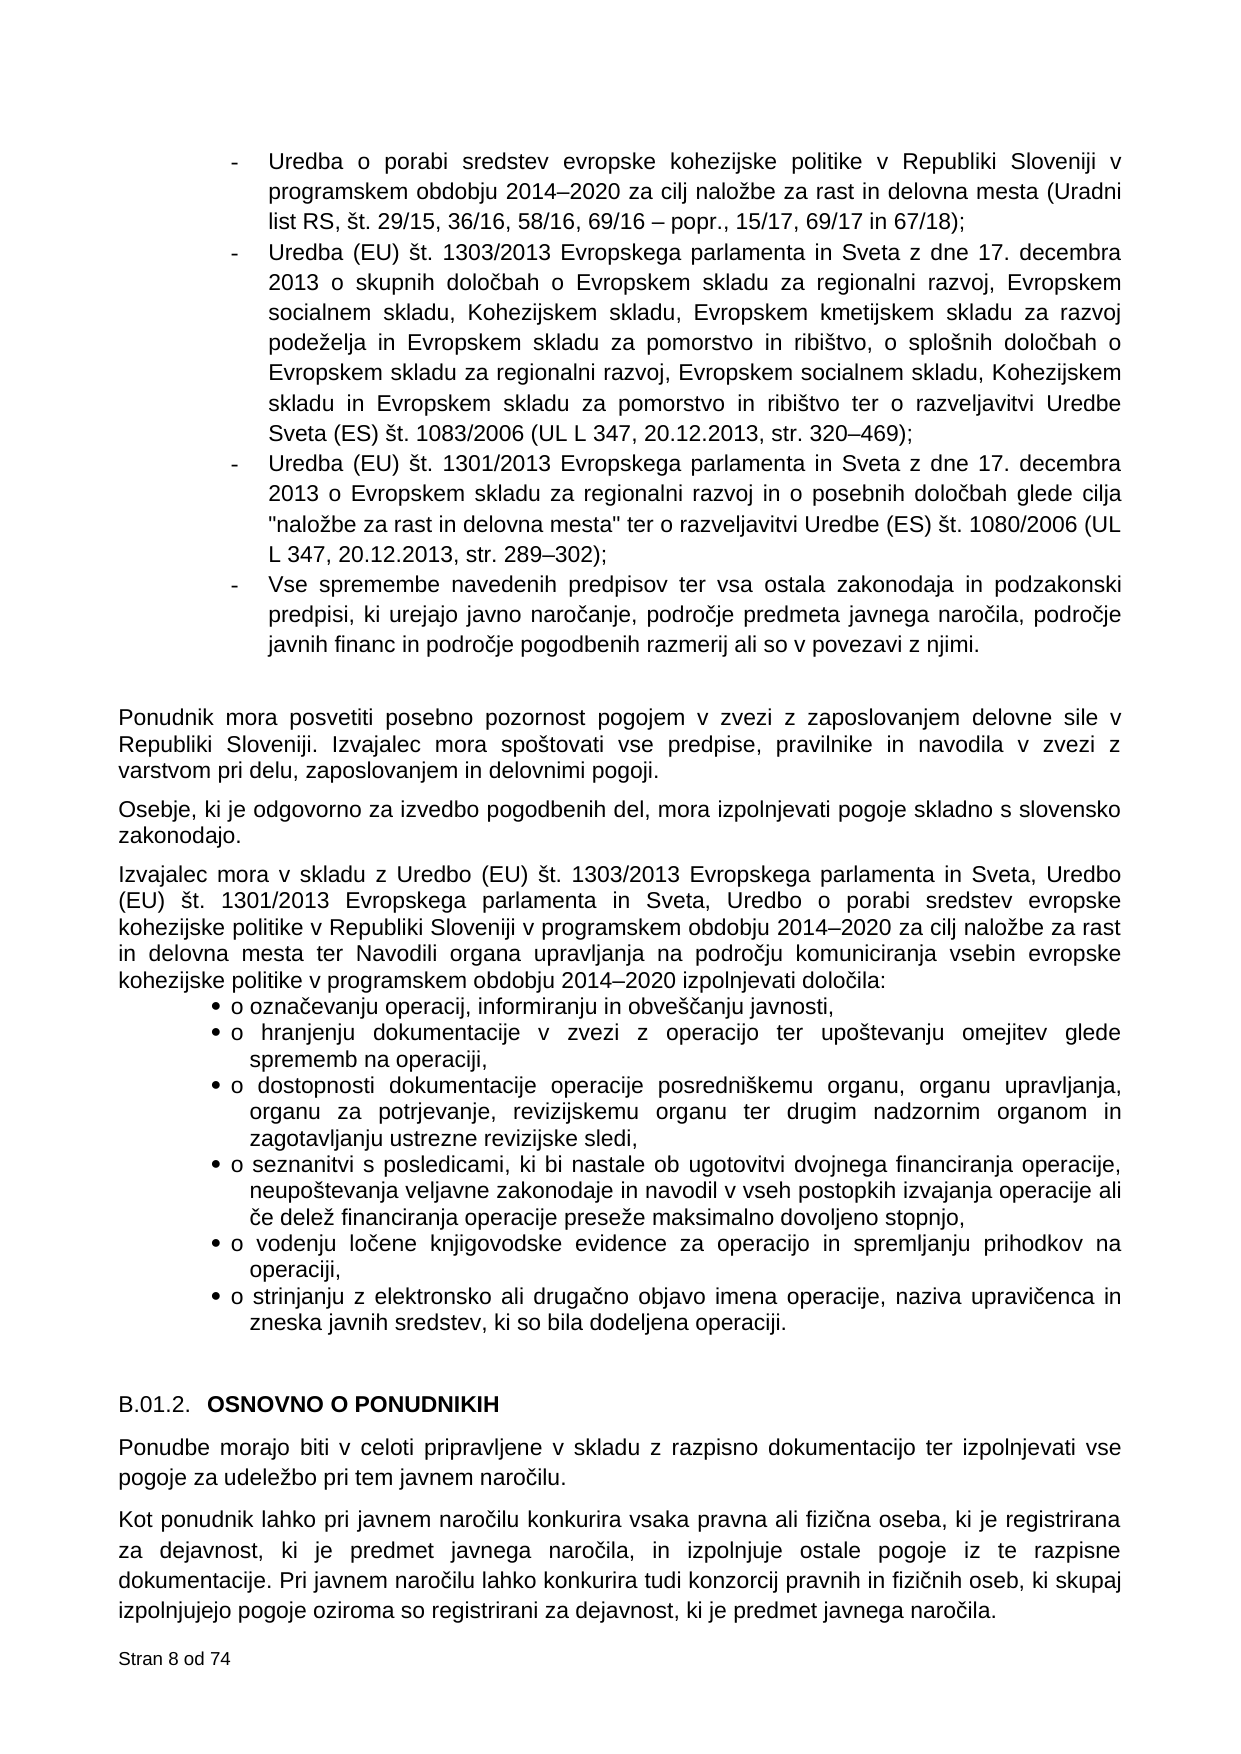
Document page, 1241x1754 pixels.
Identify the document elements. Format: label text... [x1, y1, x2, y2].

text Ponudbe morajo biti v celoti pripravljene v skladu z razpisno dokumentacijo ter izpolnjevati vse pogoje za udeležbo pri tem javnem naročilu. [118, 1433, 1122, 1490]
list o strinjanju z elektronsko ali drugačno objavo imena operacije, naziva upravičenca in zneska javnih sredstev, ki so bila dodeljena operaciji. [212, 1283, 1122, 1336]
list o vodenju ločene knjigovodske evidence za operacijo in spremljanju prihodkov na operaciji, [212, 1230, 1122, 1283]
list o seznanitvi s posledicami, ki bi nastale ob ugotovitvi dvojnega financiranja operacije, neupoštevanja veljavne zakonodaje in navodil v vseh postopkih izvajanja operacije ali če delež financiranja operacije preseže maksimalno dovoljeno stopnjo, [212, 1151, 1122, 1230]
text Kot ponudnik lahko pri javnem naročilu konkurira vsaka pravna ali fizična oseba, ki je registrirana za dejavnost, ki je predmet javnega naročila, in izpolnjuje ostale pogoje iz te razpisne dokumentacije. Pri javnem naročilu lahko konkurira tudi konzorcij pravnih in fizičnih oseb, ki skupaj izpolnjujejo pogoje oziroma so registrirani za dejavnost, ki je predmet javnega naročila. [118, 1506, 1122, 1623]
list o označevanju operacij, informiranju in obveščanju javnosti, [212, 993, 1122, 1019]
list o dostopnosti dokumentacije operacije posredniškemu organu, organu upravljanja, organu za potrjevanje, revizijskemu organu ter drugim nadzornim organom in zagotavljanju ustrezne revizijske sledi, [212, 1072, 1122, 1151]
text Izvajalec mora v skladu z Uredbo (EU) št. 1303/2013 Evropskega parlamenta in Sveta, Uredbo (EU) št. 1301/2013 Evropskega parlamenta in Sveta, Uredbo o porabi sredstev evropske kohezijske politike v Republiki Sloveniji v programskem obdobju 2014–2020 za cilj naložbe za rast in delovna mesta ter Navodili organa upravljanja na področju komuniciranja vsebin evropske kohezijske politike v programskem obdobju 2014–2020 izpolnjevati določila: [118, 861, 1122, 993]
text OSNOVNO O PONUDNIKIH [118, 1391, 1122, 1417]
text Uredba (EU) št. 1303/2013 Evropskega parlamenta in Sveta z dne 17. decembra 2013 o skupnih določbah o Evropskem skladu za regionalni razvoj, Evropskem socialnem skladu, Kohezijskem skladu, Evropskem kmetijskem skladu za razvoj podeželja in Evropskem skladu za pomorstvo in ribištvo, o splošnih določbah o Evropskem skladu za regionalni razvoj, Evropskem socialnem skladu, Kohezijskem skladu in Evropskem skladu za pomorstvo in ribištvo ter o razveljavitvi Uredbe Sveta (ES) št. 1083/2006 (UL L 347, 20.12.2013, str. 320–469); [231, 238, 1122, 446]
text Vse spremembe navedenih predpisov ter vsa ostala zakonodaja in podzakonski predpisi, ki urejajo javno naročanje, področje predmeta javnega naročila, področje javnih financ in področje pogodbenih razmerij ali so v povezavi z njimi. [231, 571, 1122, 658]
text Uredba o porabi sredstev evropske kohezijske politike v Republiki Sloveniji v programskem obdobju 2014–2020 za cilj naložbe za rast in delovna mesta (Uradni list RS, št. 29/15, 36/16, 58/16, 69/16 – popr., 15/17, 69/17 in 67/18); [231, 148, 1122, 234]
text Uredba (EU) št. 1301/2013 Evropskega parlamenta in Sveta z dne 17. decembra 2013 o Evropskem skladu za regionalni razvoj in o posebnih določbah glede cilja "naložbe za rast in delovna mesta" ter o razveljavitvi Uredbe (ES) št. 1080/2006 (UL L 347, 20.12.2013, str. 289–302); [231, 450, 1122, 567]
text Osebje, ki je odgovorno za izvedbo pogodbenih del, mora izpolnjevati pogoje skladno s slovensko zakonodajo. [118, 796, 1122, 849]
text Ponudnik mora posvetiti posebno pozornost pogojem v zvezi z zaposlovanjem delovne sile v Republiki Sloveniji. Izvajalec mora spoštovati vse predpise, pravilnike in navodila v zvezi z varstvom pri delu, zaposlovanjem in delovnimi pogoji. [118, 704, 1122, 783]
list o hranjenju dokumentacije v zvezi z operacijo ter upoštevanju omejitev glede sprememb na operaciji, [212, 1019, 1122, 1072]
